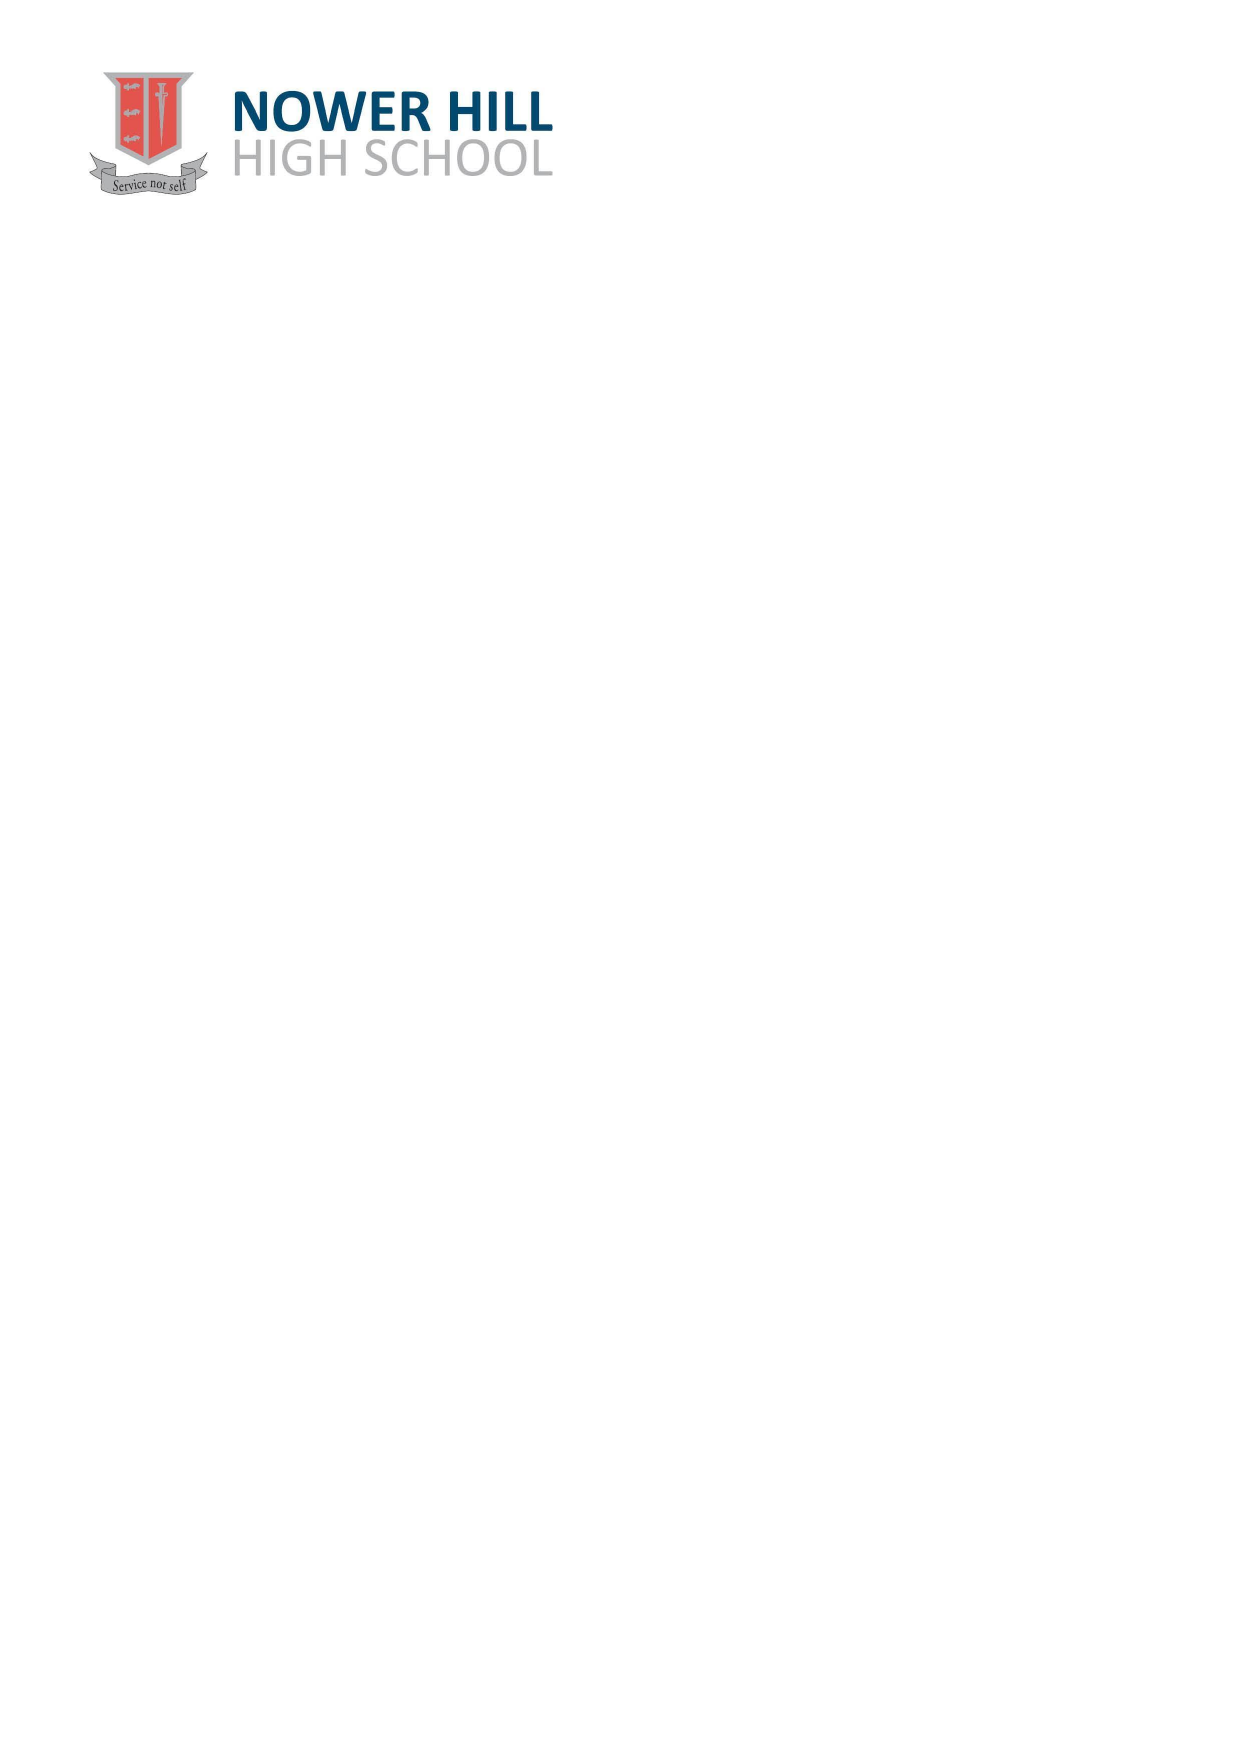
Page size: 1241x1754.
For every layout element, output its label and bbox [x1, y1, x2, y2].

picture [0, 0, 607, 224]
